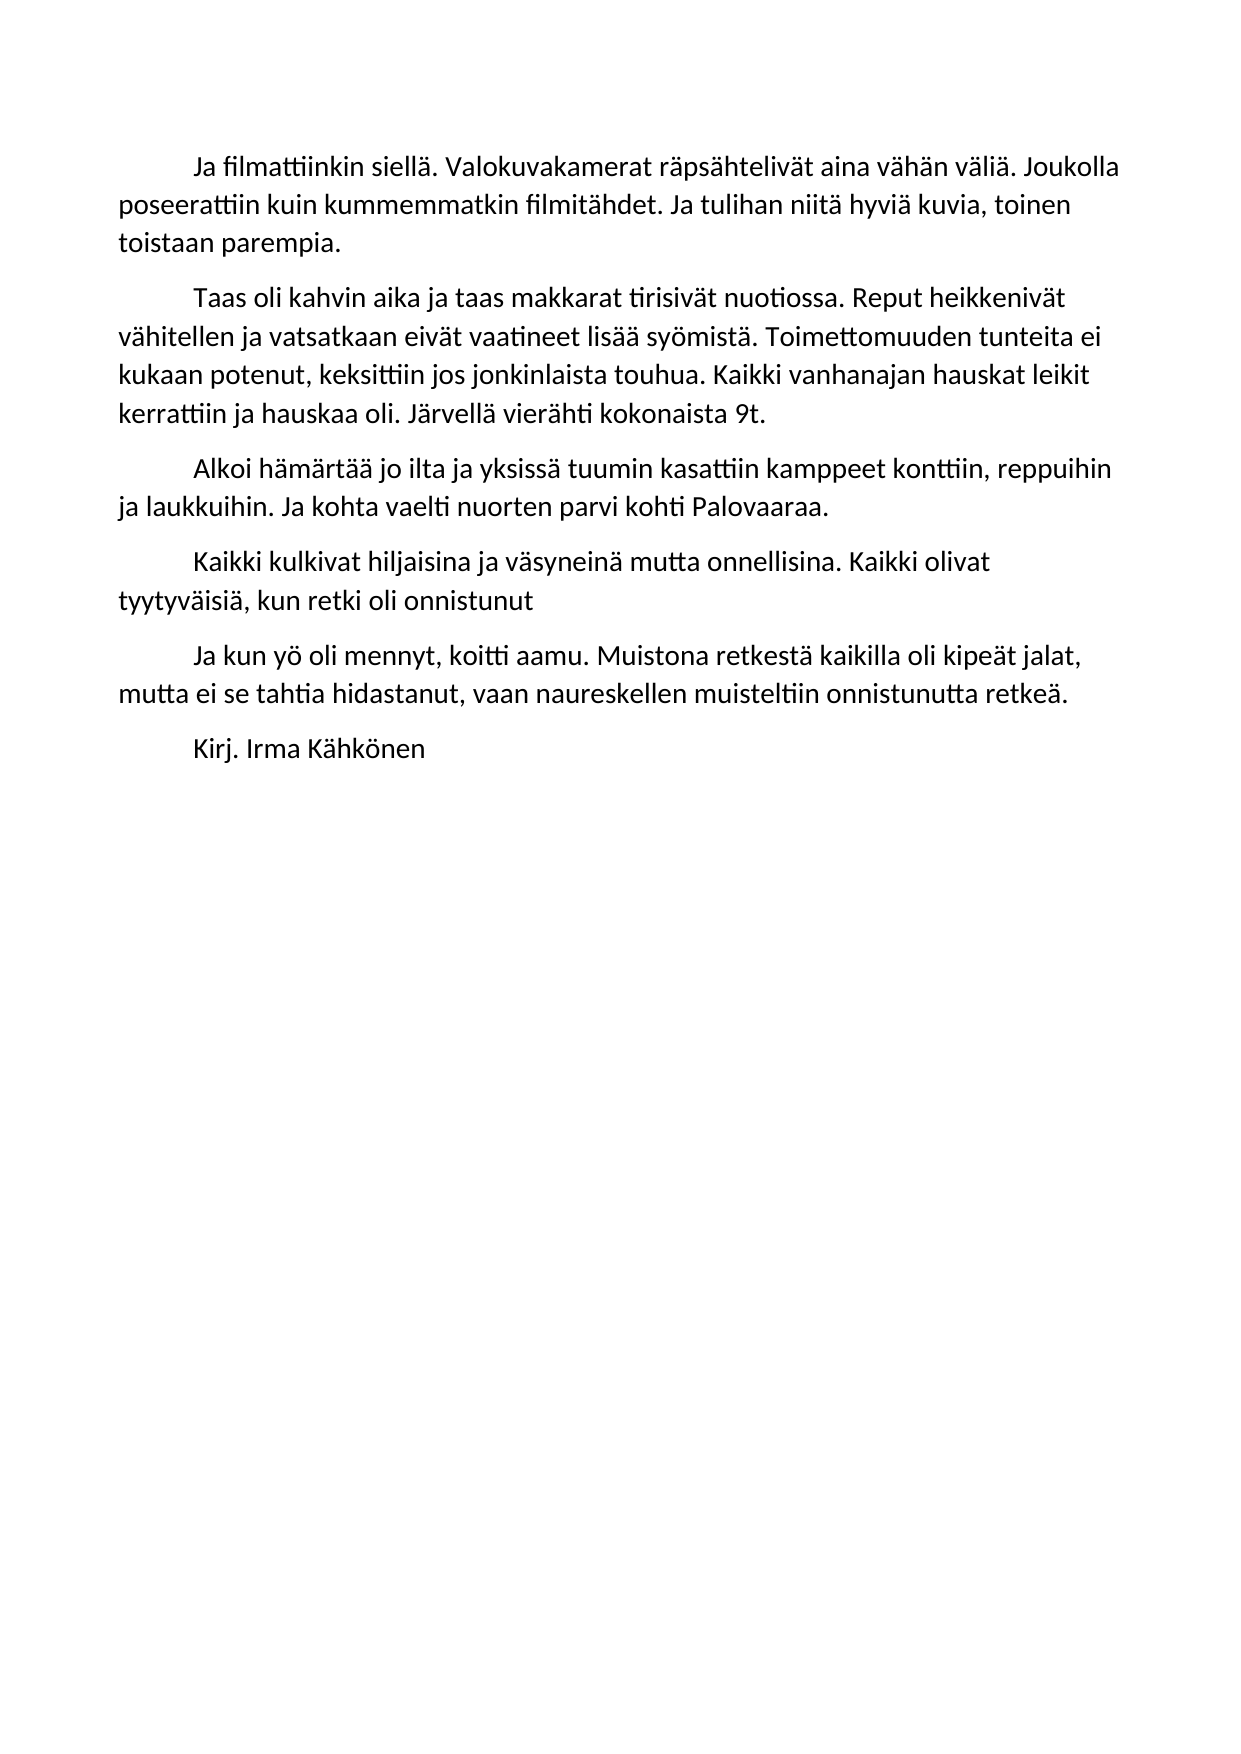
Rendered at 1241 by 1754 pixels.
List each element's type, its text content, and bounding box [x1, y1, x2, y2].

text Taas oli kahvin aika ja taas makkarat tirisivät nuotiossa. Reput heikkenivät vähitellen ja vatsatkaan eivät vaatineet lisää syömistä. Toimettomuuden tunteita ei kukaan potenut, keksittiin jos jonkinlaista touhua. Kaikki vanhanajan hauskat leikit kerrattiin ja hauskaa oli. Järvellä vierähti kokonaista 9t. [118, 279, 1122, 431]
text Kirj. Irma Kähkönen [118, 731, 1122, 766]
text Alkoi hämärtää jo ilta ja yksissä tuumin kasattiin kamppeet konttiin, reppuihin ja laukkuihin. Ja kohta vaelti nuorten parvi kohti Palovaaraa. [118, 450, 1122, 524]
text Kaikki kulkivat hiljaisina ja väsyneinä mutta onnellisina. Kaikki olivat tyytyväisiä, kun retki oli onnistunut [118, 543, 1122, 618]
text Ja filmattiinkin siellä. Valokuvakamerat räpsähtelivät aina vähän väliä. Joukolla poseerattiin kuin kummemmatkin filmitähdet. Ja tulihan niitä hyviä kuvia, toinen toistaan parempia. [118, 148, 1122, 260]
text Ja kun yö oli mennyt, koitti aamu. Muistona retkestä kaikilla oli kipeät jalat, mutta ei se tahtia hidastanut, vaan naureskellen muisteltiin onnistunutta retkeä. [118, 637, 1122, 711]
